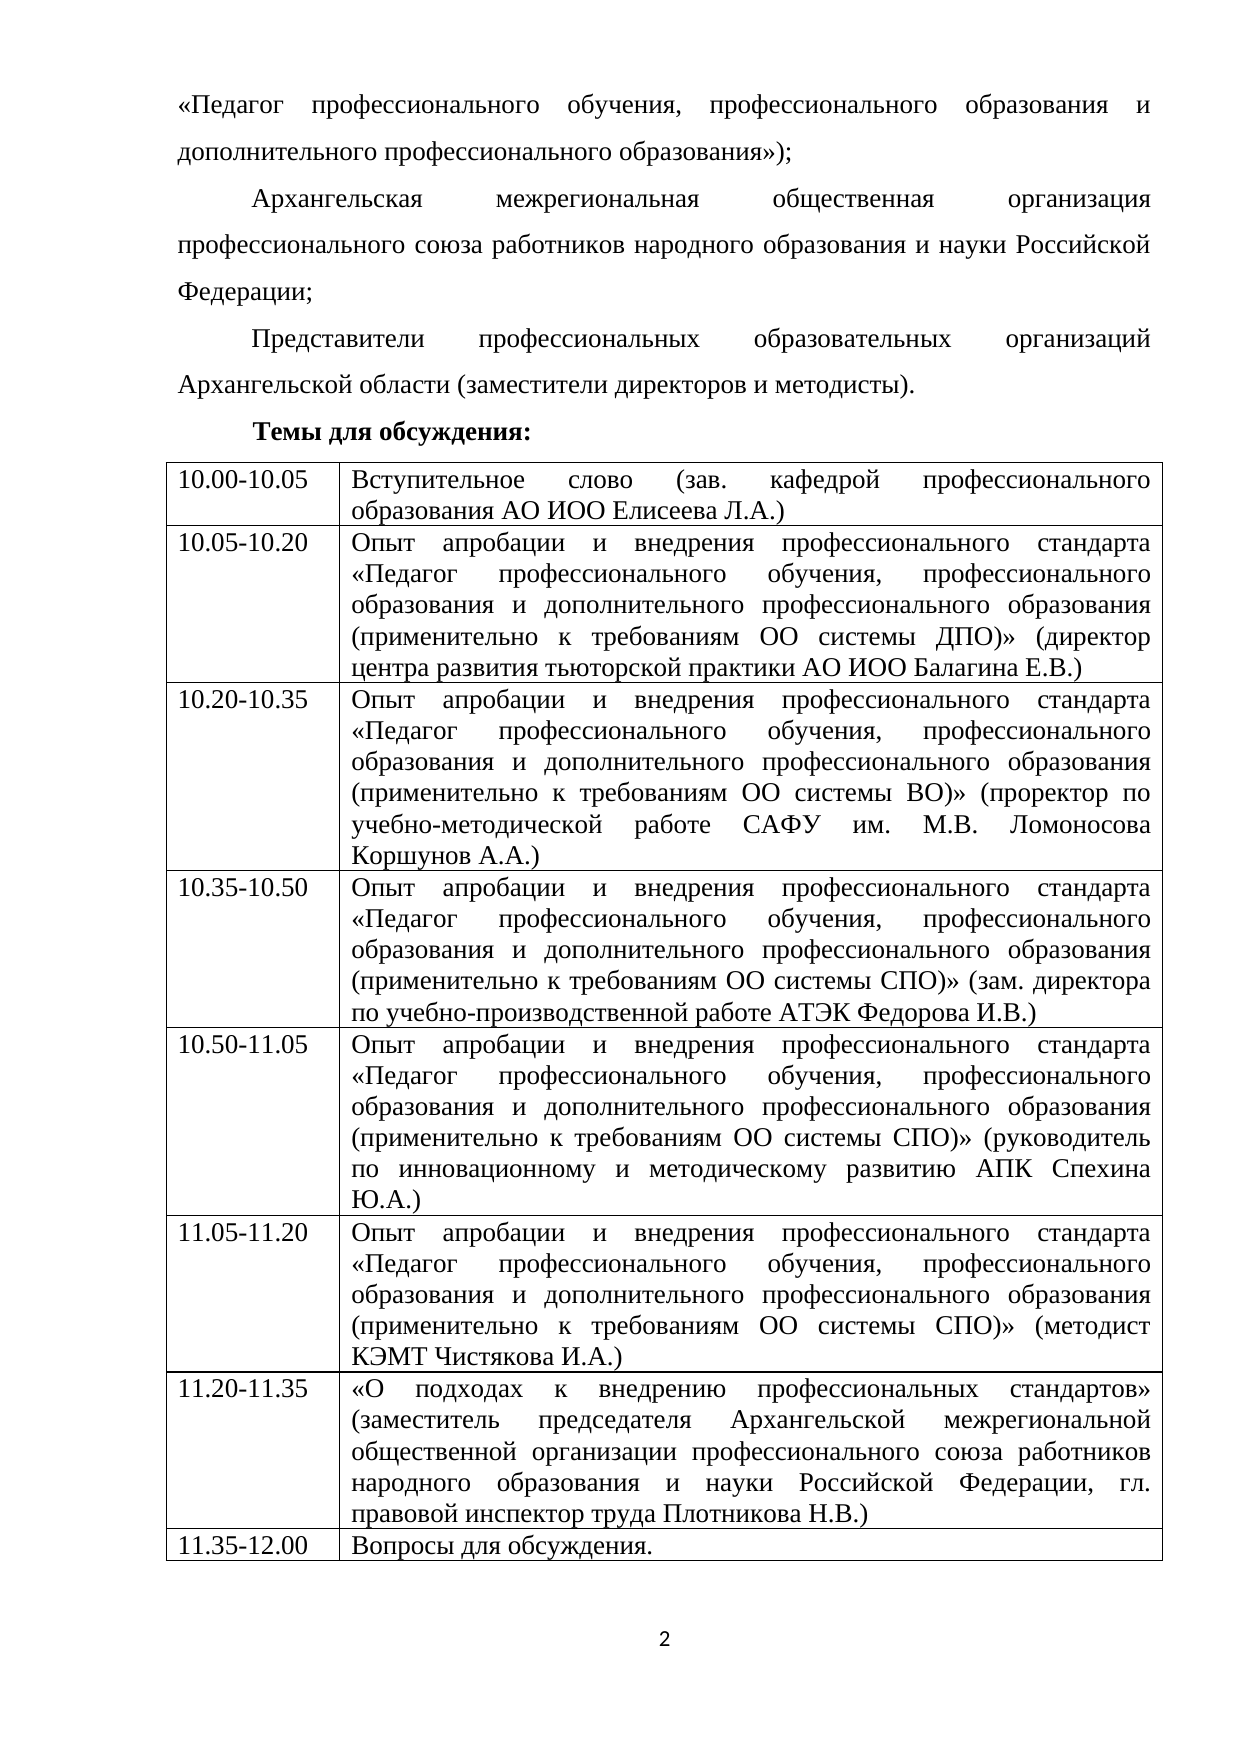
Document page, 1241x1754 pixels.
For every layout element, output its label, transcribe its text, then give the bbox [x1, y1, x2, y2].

table_cell 11.05-11.20 [167, 1216, 339, 1371]
table_cell Вопросы для обсуждения. [340, 1529, 1162, 1560]
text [177, 89, 1152, 166]
list Темы для обсуждения: [252, 415, 1152, 446]
table_header Вступительное слово (зав. кафедрой профессионального образования АО ИОО Елисеева Л.А.) [340, 463, 1162, 525]
table_cell Опыт апробации и внедрения профессионального стандарта «Педагог профессионального обучения, профессионального образования и дополнительного профессионального образования (применительно к требованиям ОО системы ДПО)» (директор центра развития тьюторской практики АО ИОО Балагина Е.В.) [340, 526, 1162, 682]
table_cell Опыт апробации и внедрения профессионального стандарта «Педагог профессионального обучения, профессионального образования и дополнительного профессионального образования (применительно к требованиям ОО системы ВО)» (проректор по учебно-методической работе САФУ им. М.В. Ломоносова Коршунов А.А.) [340, 683, 1162, 870]
text Архангельская межрегиональная общественная организация профессионального союза работников народного образования и науки Российской Федерации; [177, 182, 1152, 306]
table_cell 10.35-10.50 [167, 871, 339, 1027]
table_cell Опыт апробации и внедрения профессионального стандарта «Педагог профессионального обучения, профессионального образования и дополнительного профессионального образования (применительно к требованиям ОО системы СПО)» (руководитель по инновационному и методическому развитию АПК Спехина Ю.А.) [340, 1028, 1162, 1215]
table_cell Опыт апробации и внедрения профессионального стандарта «Педагог профессионального обучения, профессионального образования и дополнительного профессионального образования (применительно к требованиям ОО системы СПО)» (методист КЭМТ Чистякова И.А.) [340, 1216, 1162, 1371]
text Представители профессиональных образовательных организаций Архангельской области (заместители директоров и методисты). [177, 322, 1152, 400]
table_cell Опыт апробации и внедрения профессионального стандарта «Педагог профессионального обучения, профессионального образования и дополнительного профессионального образования (применительно к требованиям ОО системы СПО)» (зам. директора по учебно-производственной работе АТЭК Федорова И.В.) [340, 871, 1162, 1027]
table_cell 11.20-11.35 [167, 1373, 339, 1528]
table_cell 10.20-10.35 [167, 683, 339, 870]
table_cell 10.05-10.20 [167, 526, 339, 682]
table_cell «О подходах к внедрению профессиональных стандартов» (заместитель председателя Архангельской межрегиональной общественной организации профессионального союза работников народного образования и науки Российской Федерации, гл. правовой инспектор труда Плотникова Н.В.) [340, 1373, 1162, 1528]
table_cell 11.35-12.00 [167, 1529, 339, 1560]
table_header 10.00-10.05 [167, 463, 339, 525]
table_cell 10.50-11.05 [167, 1028, 339, 1215]
